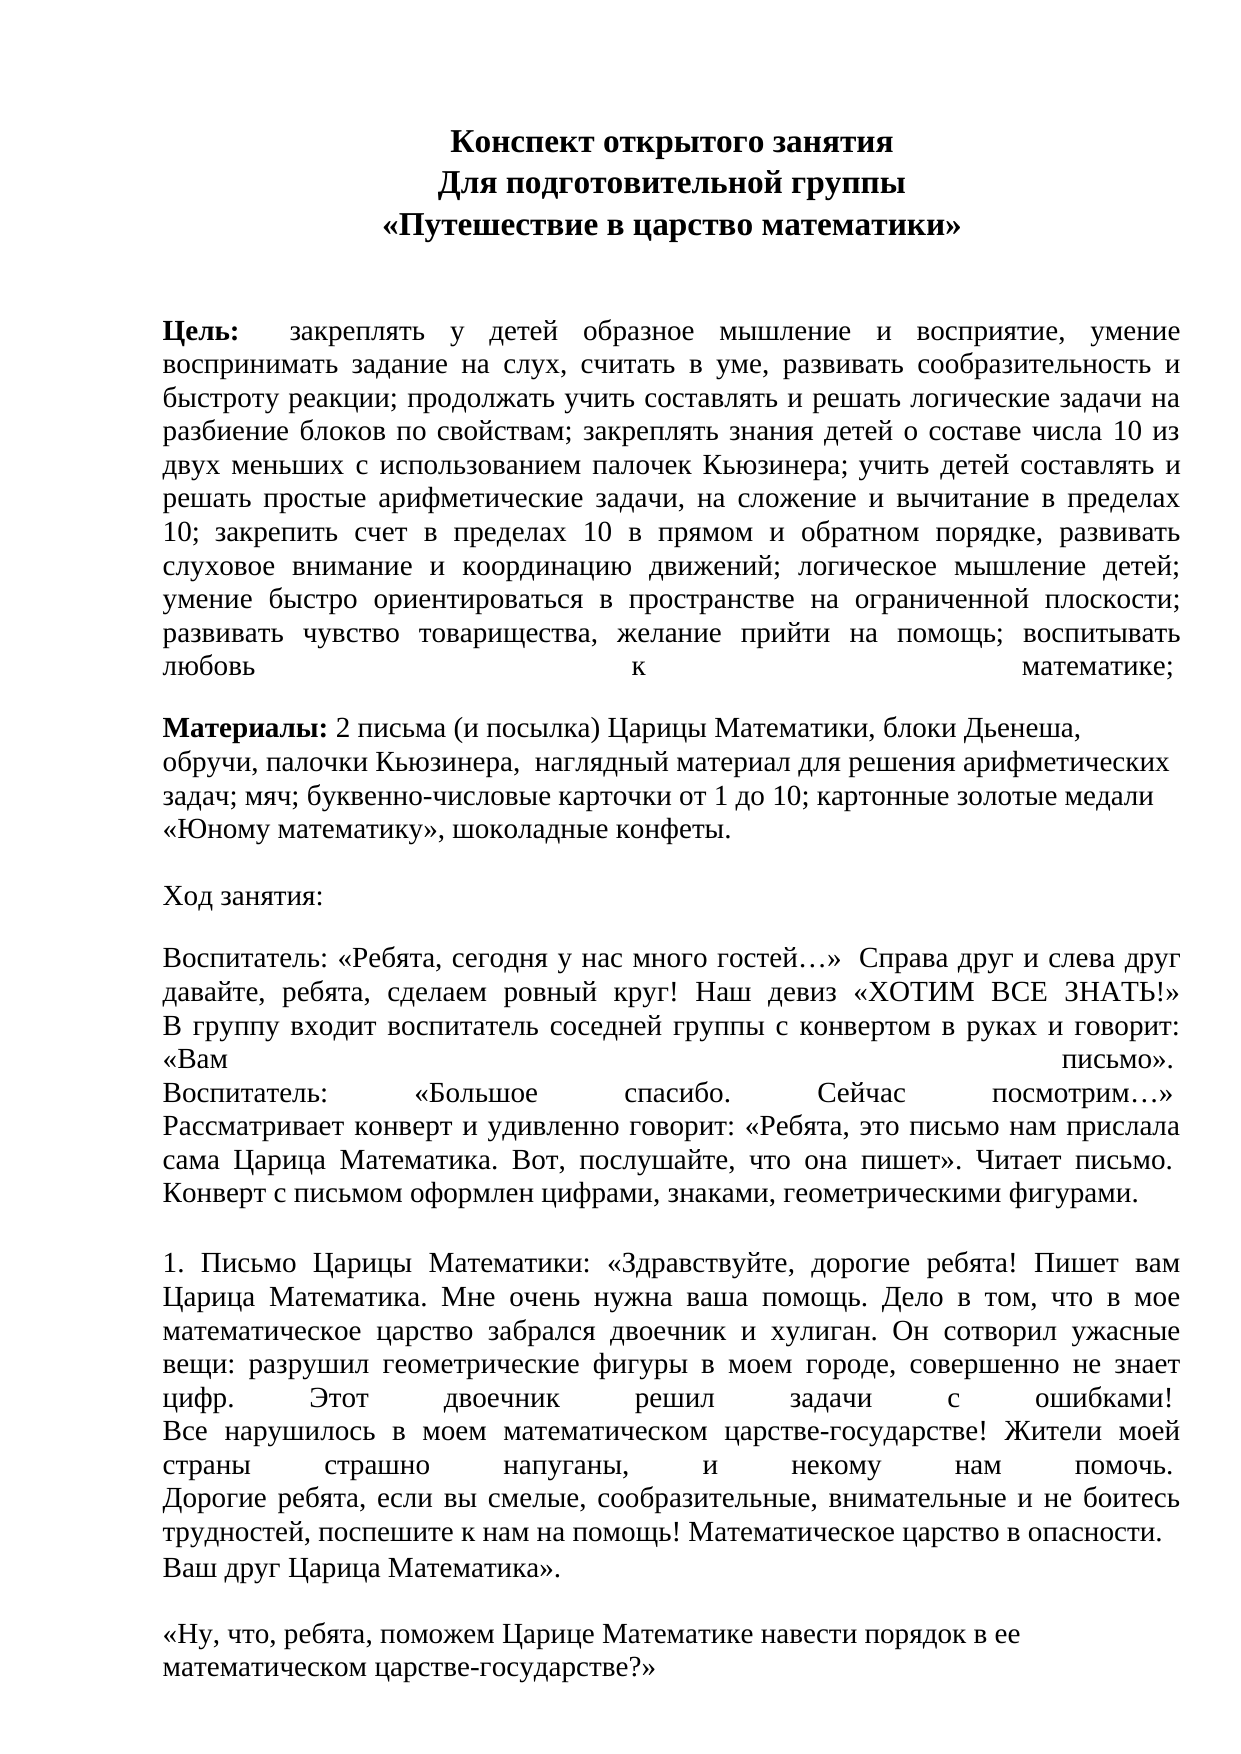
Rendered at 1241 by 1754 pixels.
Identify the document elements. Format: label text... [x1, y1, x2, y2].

text 1. Письмо Царицы Математики: «Здравствуйте, дорогие ребята! Пишет вам Царица Математика. Мне очень нужна ваша помощь. Дело в том, что в мое математическое царство забрался двоечник и хулиган. Он сотворил ужасные вещи: разрушил геометрические фигуры в моем городе, совершенно не знает цифр. Этот двоечник решил задачи с ошибками! Все нарушилось в моем математическом царстве-государстве! Жители моей страны страшно напуганы, и некому нам помочь. Дорогие ребята, если вы смелые, сообразительные, внимательные и не боитесь трудностей, поспешите к нам на помощь! Математическое царство в опасности. [162, 1212, 1181, 1547]
text «Путешествие в царство математики» [162, 204, 1181, 242]
text Материалы: 2 письма (и посылка) Царицы Математики, блоки Дьенеша, обручи, палочки Кьюзинера, наглядный материал для решения арифметических задач; мяч; буквенно-числовые карточки от 1 до 10; картонные золотые медали «Юному математику», шоколадные конфеты. Ход занятия: [162, 711, 1181, 941]
text «Ну, что, ребята, поможем Царице Математике навести порядок в ее математическом царстве-государстве?» [162, 1616, 1181, 1683]
text Цель: закреплять у детей образное мышление и восприятие, умение воспринимать задание на слух, считать в уме, развивать сообразительность и быстроту реакции; продолжать учить составлять и решать логические задачи на разбиение блоков по свойствам; закреплять знания детей о составе числа 10 из двух меньших с использованием палочек Кьюзинера; учить детей составлять и решать простые арифметические задачи, на сложение и вычитание в пределах 10; закрепить счет в пределах 10 в прямом и обратном порядке, развивать слуховое внимание и координацию движений; логическое мышление детей; умение быстро ориентироваться в пространстве на ограниченной плоскости; развивать чувство товарищества, желание прийти на помощь; воспитывать любовь к математике; [162, 313, 1181, 711]
text Воспитатель: «Ребята, сегодня у нас много гостей…» Справа друг и слева друг давайте, ребята, сделаем ровный круг! Наш девиз «ХОТИМ ВСЕ ЗНАТЬ!» В группу входит воспитатель соседней группы с конвертом в руках и говорит: «Вам письмо». Воспитатель: «Большое спасибо. Сейчас посмотрим…» Рассматривает конверт и удивленно говорит: «Ребята, это письмо нам прислала сама Царица Математика. Вот, послушайте, что она пишет». Читает письмо. Конверт с письмом оформлен цифрами, знаками, геометрическими фигурами. [162, 941, 1181, 1209]
text Ваш друг Царица Математика». [162, 1551, 1181, 1613]
text Конспект открытого занятия [162, 121, 1181, 159]
text Для подготовительной группы [162, 163, 1181, 201]
